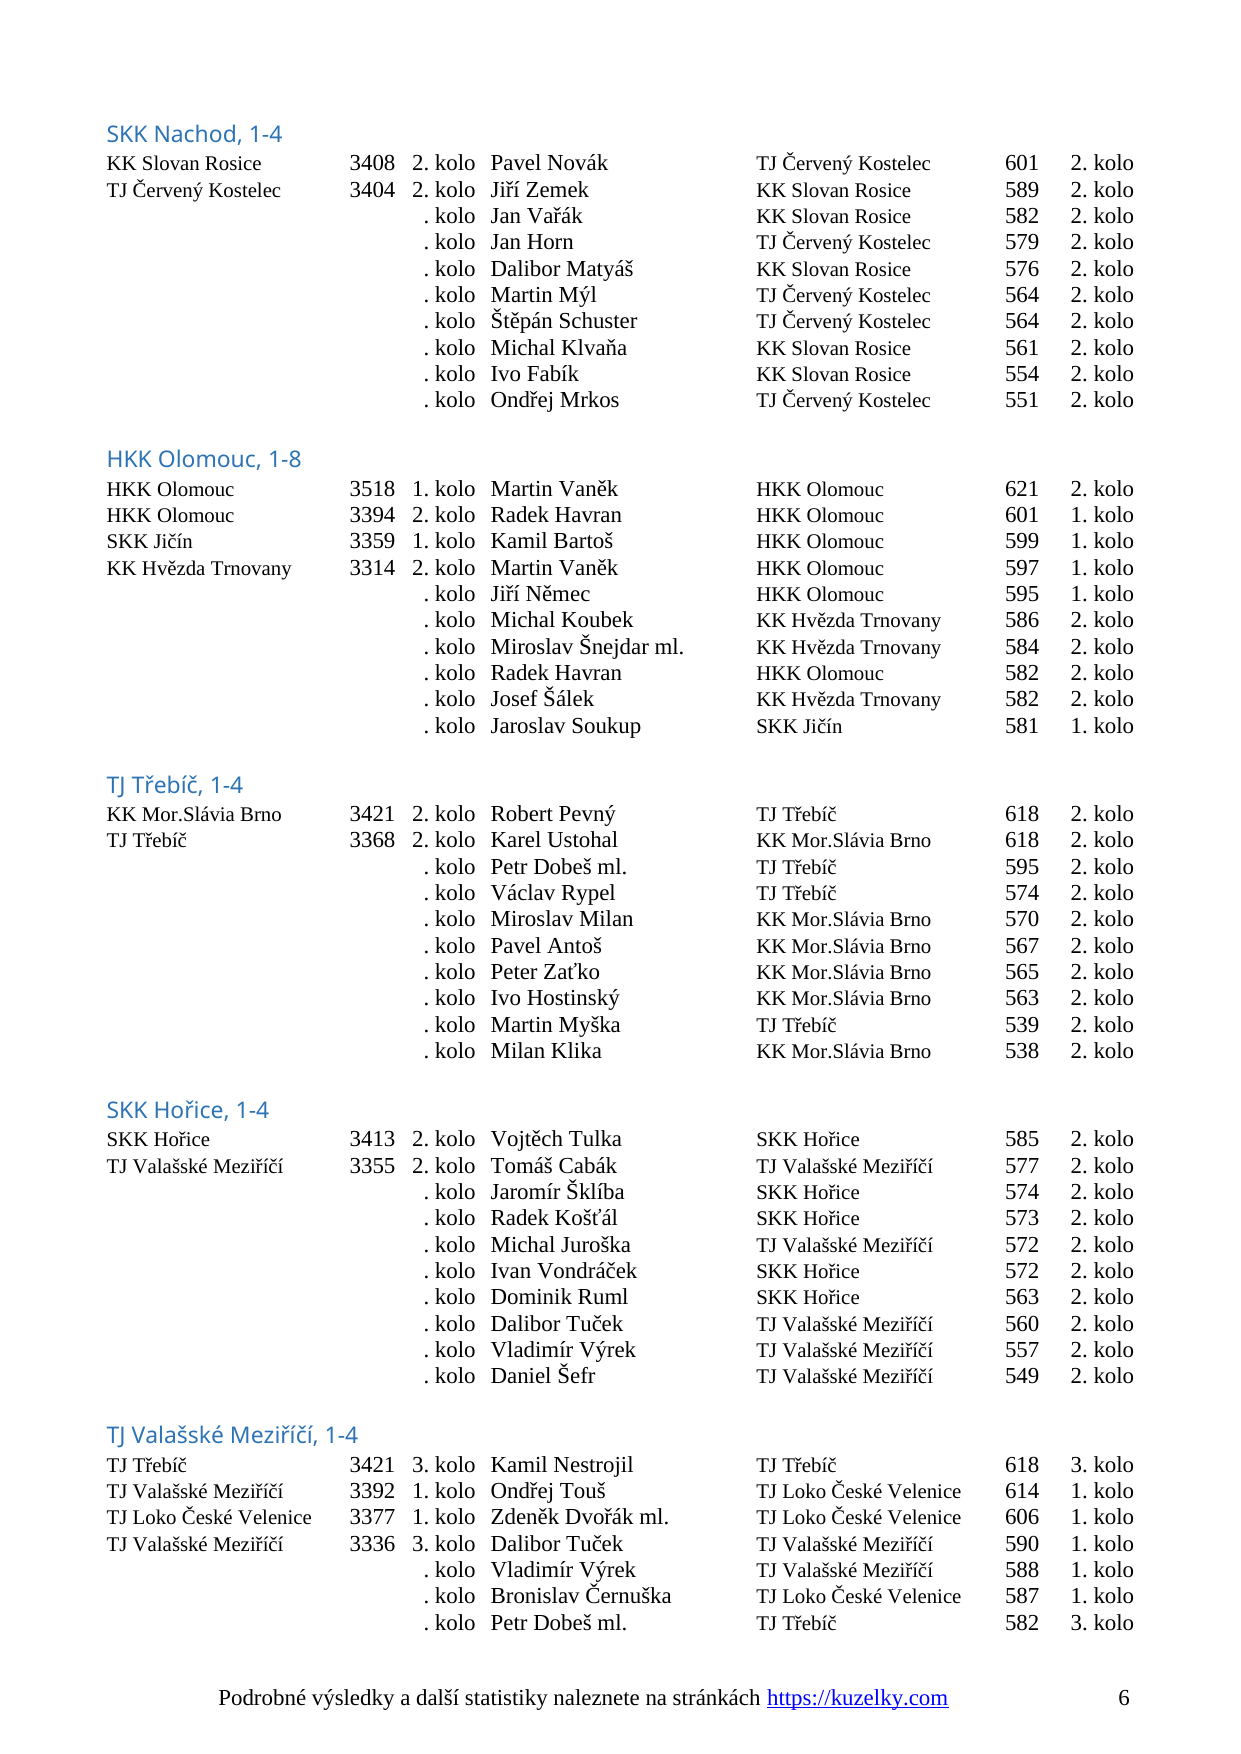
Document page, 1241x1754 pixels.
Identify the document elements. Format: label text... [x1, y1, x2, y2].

text . kolo Daniel Šefr TJ Valašské Meziříčí 549 2. kolo [106, 1362, 1134, 1389]
text . kolo Jan Vařák KK Slovan Rosice 582 2. kolo [106, 202, 1134, 228]
text . kolo Ivo Fabík KK Slovan Rosice 554 2. kolo [106, 360, 1134, 387]
text . kolo Jiří Němec HKK Olomouc 595 1. kolo [106, 580, 1134, 606]
text . kolo Martin Myška TJ Třebíč 539 2. kolo [106, 1011, 1134, 1037]
text TJ Valašské Meziříčí 3336 3. kolo Dalibor Tuček TJ Valašské Meziříčí 590 1. kolo [106, 1530, 1134, 1556]
text . kolo Václav Rypel TJ Třebíč 574 2. kolo [106, 879, 1134, 905]
text KK Hvězda Trnovany 3314 2. kolo Martin Vaněk HKK Olomouc 597 1. kolo [106, 554, 1134, 580]
text . kolo Petr Dobeš ml. TJ Třebíč 595 2. kolo [106, 853, 1134, 879]
text . kolo Jaroslav Soukup SKK Jičín 581 1. kolo [106, 712, 1134, 738]
text TJ Valašské Meziříčí 3355 2. kolo Tomáš Cabák TJ Valašské Meziříčí 577 2. kolo [106, 1152, 1134, 1178]
text . kolo Martin Mýl TJ Červený Kostelec 564 2. kolo [106, 281, 1134, 307]
text TJ Červený Kostelec 3404 2. kolo Jiří Zemek KK Slovan Rosice 589 2. kolo [106, 176, 1134, 202]
text KK Mor.Slávia Brno 3421 2. kolo Robert Pevný TJ Třebíč 618 2. kolo [106, 800, 1134, 826]
text . kolo Jaromír Šklíba SKK Hořice 574 2. kolo [106, 1178, 1134, 1204]
text . kolo Peter Zaťko KK Mor.Slávia Brno 565 2. kolo [106, 958, 1134, 984]
text . kolo Jan Horn TJ Červený Kostelec 579 2. kolo [106, 228, 1134, 255]
text SKK Hořice 3413 2. kolo Vojtěch Tulka SKK Hořice 585 2. kolo [106, 1125, 1134, 1152]
text . kolo Michal Juroška TJ Valašské Meziříčí 572 2. kolo [106, 1231, 1134, 1257]
subtitle TJ Třebíč, 1-4 [106, 769, 1134, 800]
subtitle HKK Olomouc, 1-8 [106, 443, 1134, 475]
text . kolo Radek Havran HKK Olomouc 582 2. kolo [106, 659, 1134, 686]
text . kolo Milan Klika KK Mor.Slávia Brno 538 2. kolo [106, 1037, 1134, 1063]
text . kolo Dominik Ruml SKK Hořice 563 2. kolo [106, 1283, 1134, 1310]
text TJ Třebíč 3421 3. kolo Kamil Nestrojil TJ Třebíč 618 3. kolo [106, 1451, 1134, 1477]
text . kolo Pavel Antoš KK Mor.Slávia Brno 567 2. kolo [106, 932, 1134, 958]
subtitle TJ Valašské Meziříčí, 1-4 [106, 1419, 1134, 1451]
text KK Slovan Rosice 3408 2. kolo Pavel Novák TJ Červený Kostelec 601 2. kolo [106, 149, 1134, 176]
text . kolo Miroslav Milan KK Mor.Slávia Brno 570 2. kolo [106, 905, 1134, 932]
text . kolo Radek Košťál SKK Hořice 573 2. kolo [106, 1204, 1134, 1231]
text . kolo Ivo Hostinský KK Mor.Slávia Brno 563 2. kolo [106, 984, 1134, 1011]
text . kolo Ivan Vondráček SKK Hořice 572 2. kolo [106, 1257, 1134, 1283]
subtitle SKK Nachod, 1-4 [106, 118, 1134, 149]
text . kolo Vladimír Výrek TJ Valašské Meziříčí 588 1. kolo [106, 1556, 1134, 1582]
text . kolo Vladimír Výrek TJ Valašské Meziříčí 557 2. kolo [106, 1336, 1134, 1362]
text . kolo Petr Dobeš ml. TJ Třebíč 582 3. kolo [106, 1609, 1134, 1635]
text HKK Olomouc 3394 2. kolo Radek Havran HKK Olomouc 601 1. kolo [106, 501, 1134, 527]
text . kolo Bronislav Černuška TJ Loko České Velenice 587 1. kolo [106, 1582, 1134, 1609]
text TJ Valašské Meziříčí 3392 1. kolo Ondřej Touš TJ Loko České Velenice 614 1. kolo [106, 1477, 1134, 1503]
text . kolo Michal Koubek KK Hvězda Trnovany 586 2. kolo [106, 606, 1134, 633]
text TJ Loko České Velenice 3377 1. kolo Zdeněk Dvořák ml. TJ Loko České Velenice 606 1. kolo [106, 1503, 1134, 1530]
subtitle SKK Hořice, 1-4 [106, 1094, 1134, 1125]
text . kolo Josef Šálek KK Hvězda Trnovany 582 2. kolo [106, 686, 1134, 712]
text . kolo Michal Klvaňa KK Slovan Rosice 561 2. kolo [106, 334, 1134, 360]
text HKK Olomouc 3518 1. kolo Martin Vaněk HKK Olomouc 621 2. kolo [106, 475, 1134, 501]
text . kolo Dalibor Tuček TJ Valašské Meziříčí 560 2. kolo [106, 1310, 1134, 1336]
text SKK Jičín 3359 1. kolo Kamil Bartoš HKK Olomouc 599 1. kolo [106, 527, 1134, 554]
text . kolo Štěpán Schuster TJ Červený Kostelec 564 2. kolo [106, 307, 1134, 334]
text . kolo Miroslav Šnejdar ml. KK Hvězda Trnovany 584 2. kolo [106, 633, 1134, 659]
text TJ Třebíč 3368 2. kolo Karel Ustohal KK Mor.Slávia Brno 618 2. kolo [106, 826, 1134, 853]
text . kolo Ondřej Mrkos TJ Červený Kostelec 551 2. kolo [106, 387, 1134, 413]
text . kolo Dalibor Matyáš KK Slovan Rosice 576 2. kolo [106, 255, 1134, 281]
